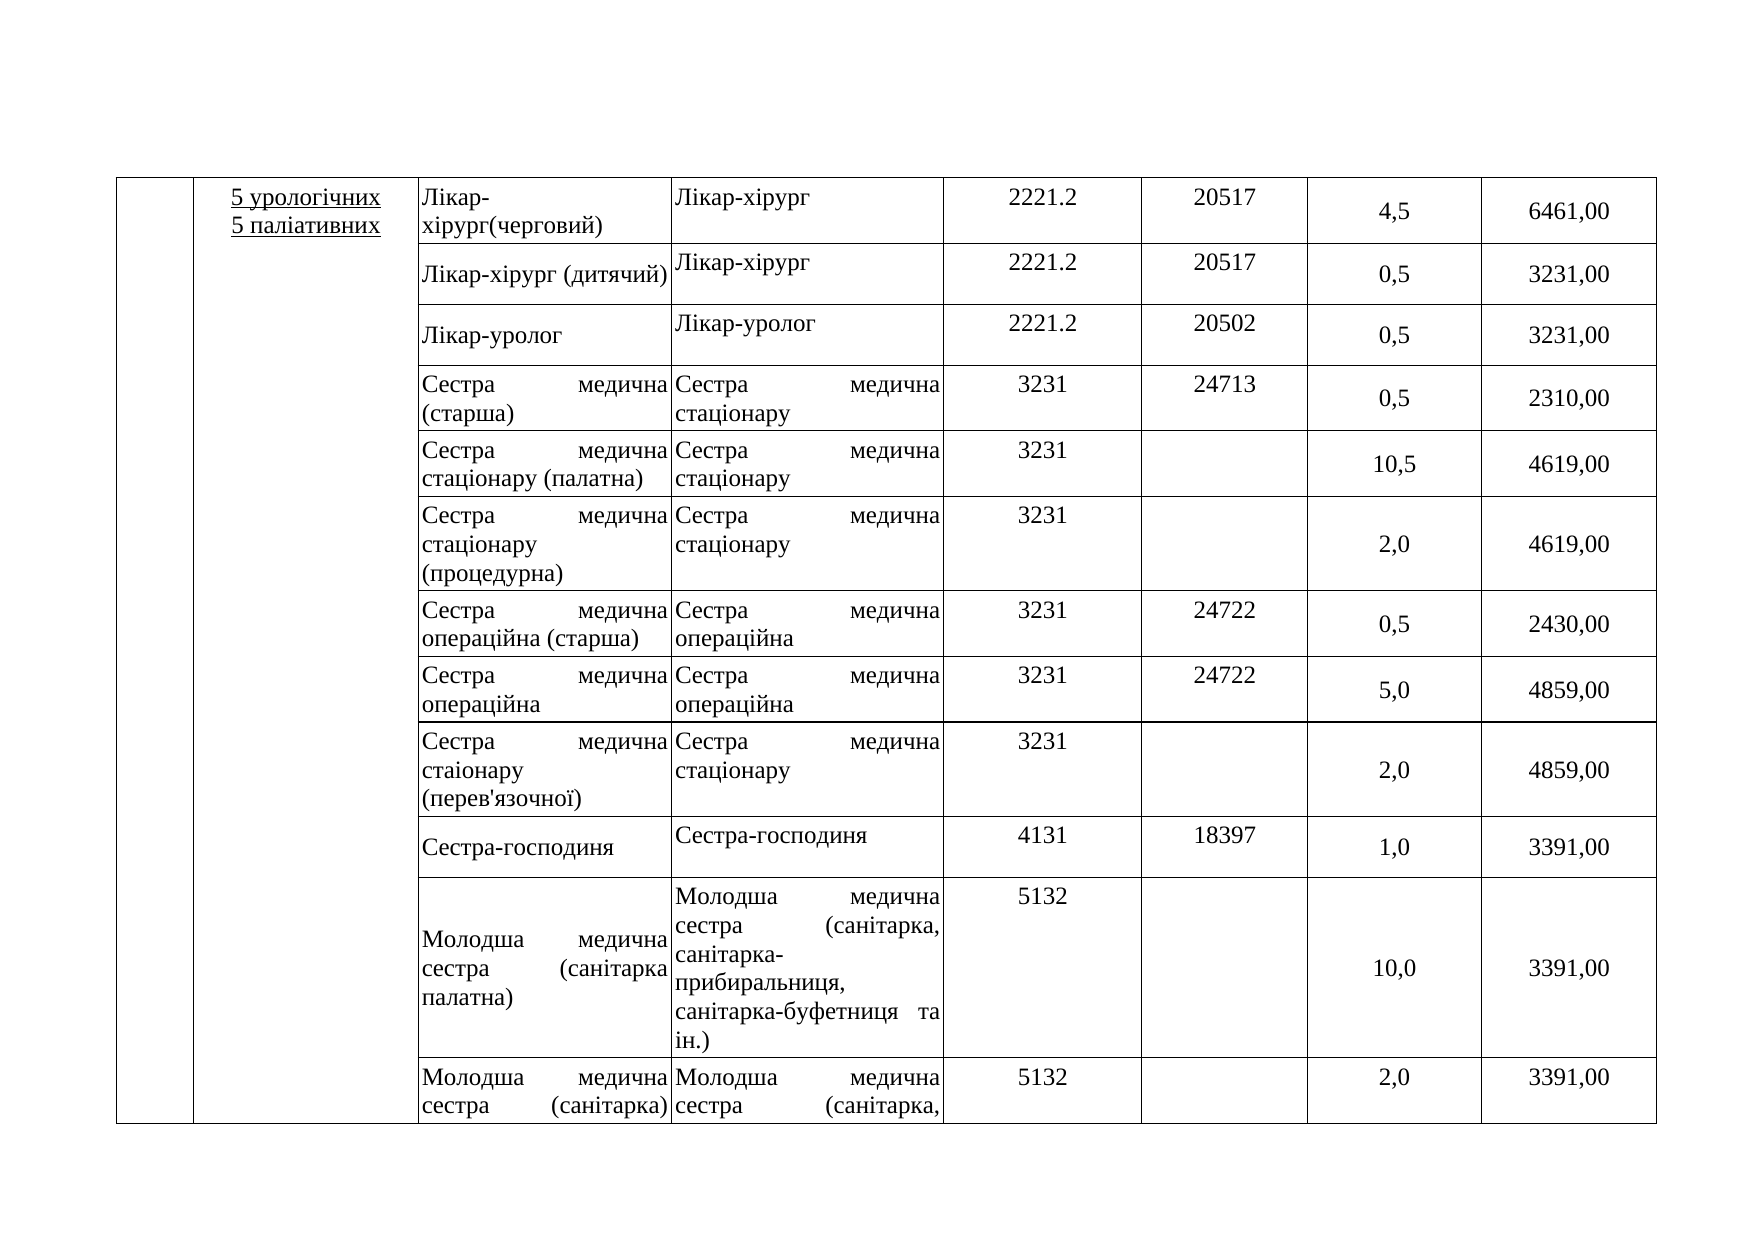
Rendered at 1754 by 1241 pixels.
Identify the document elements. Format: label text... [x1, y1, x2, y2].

table_cell 3231 [944, 657, 1141, 721]
table_cell [1142, 1058, 1307, 1123]
table_cell Молодша медична сестра (санітарка палатна) [419, 878, 671, 1057]
table_cell [1142, 723, 1307, 816]
table_cell 2,0 [1308, 723, 1481, 816]
table_cell Сестра медична стаціонару [672, 431, 943, 496]
table_cell 3231 [944, 497, 1141, 590]
table_cell Лікар-хірург(черговий) [419, 178, 671, 243]
table_cell 2221.2 [944, 178, 1141, 243]
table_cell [672, 1058, 943, 1123]
table_cell Лікар-уролог [419, 305, 671, 364]
table_cell Сестра-господиня [419, 817, 671, 877]
table_cell 0,5 [1308, 305, 1481, 364]
table_cell [1142, 431, 1307, 496]
table_cell Сестра медична стаціонару [672, 723, 943, 816]
table_cell 2221.2 [944, 244, 1141, 304]
table_cell 20502 [1142, 305, 1307, 364]
table_cell Сестра медична стаіонару (перев'язочної) [419, 723, 671, 816]
table_cell 0,5 [1308, 591, 1481, 656]
table_cell [1142, 497, 1307, 590]
table_cell Сестра-господиня [672, 817, 943, 877]
table_cell 20517 [1142, 244, 1307, 304]
table_cell 0,5 [1308, 244, 1481, 304]
table_cell 2430,00 [1482, 591, 1656, 656]
table_cell Сестра медична стаціонару (палатна) [419, 431, 671, 496]
table_cell Сестра медична операційна [672, 657, 943, 721]
table_cell 4859,00 [1482, 657, 1656, 721]
table_cell Сестра медична стаціонару (процедурна) [419, 497, 671, 590]
table_cell 10,0 [1308, 878, 1481, 1057]
table_cell 3391,00 [1482, 1058, 1656, 1123]
table_cell 24713 [1142, 366, 1307, 430]
table_cell 6461,00 [1482, 178, 1656, 243]
table_cell 24722 [1142, 657, 1307, 721]
table_cell 5132 [944, 878, 1141, 1057]
table_cell Сестра медична стаціонару [672, 366, 943, 430]
table_cell Сестра медична стаціонару [672, 497, 943, 590]
table_cell 24722 [1142, 591, 1307, 656]
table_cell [419, 1058, 671, 1123]
table_cell 3231,00 [1482, 305, 1656, 364]
table_cell 4859,00 [1482, 723, 1656, 816]
table_cell Лікар-хірург [672, 244, 943, 304]
table_cell 3231 [944, 591, 1141, 656]
table_cell 5132 [944, 1058, 1141, 1123]
table_cell 2221.2 [944, 305, 1141, 364]
table_cell 4,5 [1308, 178, 1481, 243]
table_cell 20517 [1142, 178, 1307, 243]
table_cell 3391,00 [1482, 817, 1656, 877]
table_cell [1142, 878, 1307, 1057]
table_cell 10,5 [1308, 431, 1481, 496]
table_cell 18397 [1142, 817, 1307, 877]
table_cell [672, 878, 943, 1057]
table_cell 3391,00 [1482, 878, 1656, 1057]
table_cell 2,0 [1308, 497, 1481, 590]
table_cell 2,0 [1308, 1058, 1481, 1123]
table_cell Лікар-хірург [672, 178, 943, 243]
table_cell 3231 [944, 431, 1141, 496]
table_cell Сестра медична операційна (старша) [419, 591, 671, 656]
table_cell 1,0 [1308, 817, 1481, 877]
table_cell 4619,00 [1482, 497, 1656, 590]
table_cell 3231 [944, 723, 1141, 816]
table_cell 4131 [944, 817, 1141, 877]
table_cell 5,0 [1308, 657, 1481, 721]
table_cell Сестра медична операційна [419, 657, 671, 721]
table_cell 0,5 [1308, 366, 1481, 430]
table_cell 3231 [944, 366, 1141, 430]
table_cell Сестра медична операційна [672, 591, 943, 656]
table_cell 3231,00 [1482, 244, 1656, 304]
table_cell Лікар-уролог [672, 305, 943, 364]
table_cell Лікар-хірург (дитячий) [419, 244, 671, 304]
table_cell Сестра медична (старша) [419, 366, 671, 430]
table_cell 4619,00 [1482, 431, 1656, 496]
table_cell 2310,00 [1482, 366, 1656, 430]
